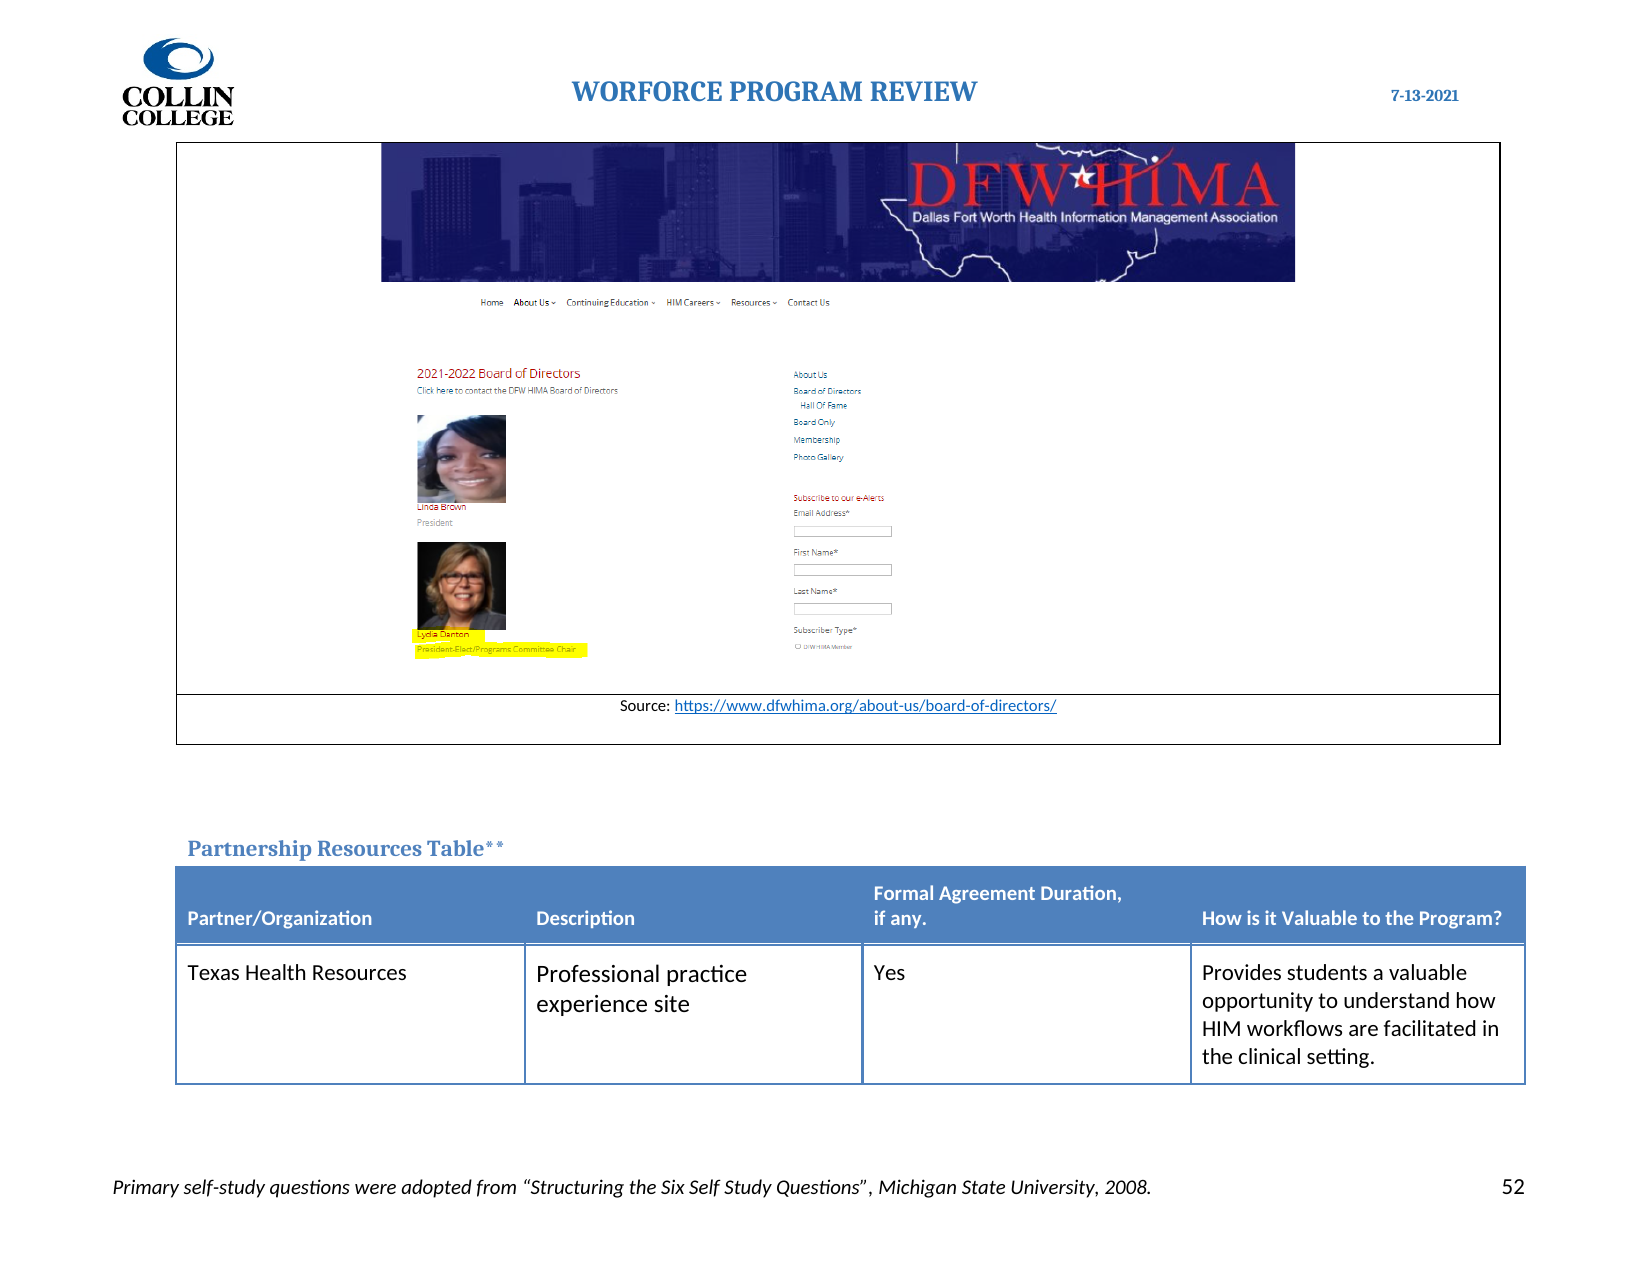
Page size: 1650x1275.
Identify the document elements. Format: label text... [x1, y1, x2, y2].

table_header How is it Valuable to the Program? [1192, 868, 1524, 943]
picture [381, 143, 1296, 659]
picture [120, 34, 236, 128]
table_header Partner/Organization [177, 868, 524, 943]
table_cell Source: https://www.dfwhima.org/about-us/board-of-directors/ [177, 695, 1499, 744]
table_header Formal Agreement Duration, if any. [864, 868, 1190, 943]
text Partnership Resources Table** [112, 835, 1537, 862]
table_header Description [526, 868, 861, 943]
